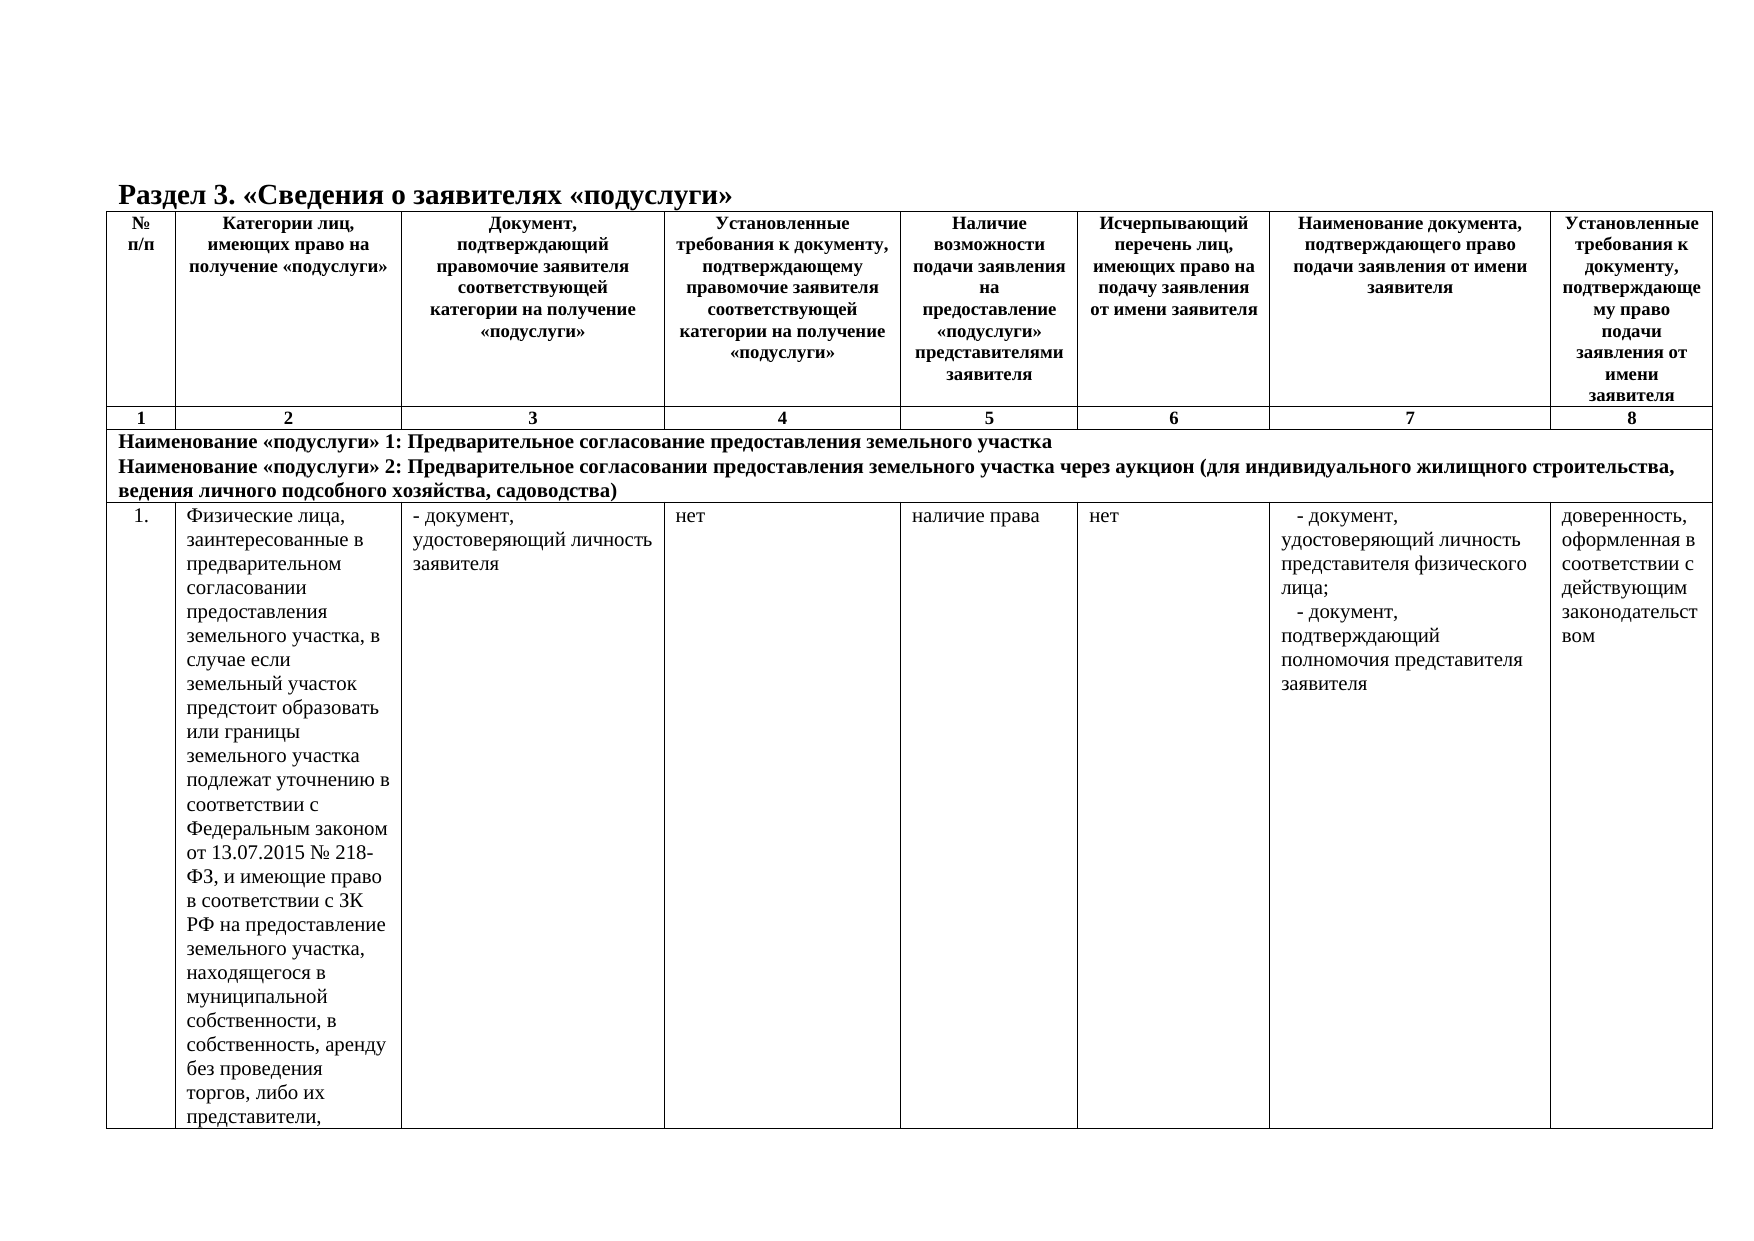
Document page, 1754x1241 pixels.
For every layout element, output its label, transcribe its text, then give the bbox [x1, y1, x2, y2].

table_header Категории лиц, имеющих право на получение «подуслуги» [176, 212, 401, 406]
table_header Наименование документа, подтверждающего право подачи заявления от имени заявителя [1270, 212, 1550, 406]
table_cell 1 [107, 407, 175, 428]
table_header № п/п [107, 212, 175, 406]
table_cell 8 [1551, 407, 1712, 428]
table_cell 5 [901, 407, 1077, 428]
table_cell наличие права [901, 503, 1077, 1128]
table_cell 2 [176, 407, 401, 428]
table_cell 3 [402, 407, 664, 428]
table_cell 6 [1078, 407, 1269, 428]
table_cell 1. [107, 503, 175, 1128]
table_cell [1551, 503, 1712, 1128]
table_header Документ, подтверждающий правомочие заявителя соответствующей категории на получение «подуслуги» [402, 212, 664, 406]
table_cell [402, 503, 664, 1128]
text Раздел 3. «Сведения о заявителях «подуслуги» [118, 177, 1636, 211]
table_header Исчерпывающий перечень лиц, имеющих право на подачу заявления от имени заявителя [1078, 212, 1269, 406]
table_cell 7 [1270, 407, 1550, 428]
table_cell нет [665, 503, 900, 1128]
table_header Наличие возможности подачи заявления на предоставление «подуслуги» представителями заявителя [901, 212, 1077, 406]
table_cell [1270, 503, 1550, 1128]
table_cell Наименование «подуслуги» 1: Предварительное согласование предоставления земельного участка Наименование «подуслуги» 2: Предварительное согласовании предоставления земельного участка через аукцион (для индивидуального жилищного строительства, ведения личного подсобного хозяйства, садоводства) [107, 430, 1712, 502]
table_cell нет [1078, 503, 1269, 1128]
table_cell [176, 503, 401, 1128]
table_header Установленные требования к документу, подтверждающему право подачи заявления от имени заявителя [1551, 212, 1712, 406]
table_cell 4 [665, 407, 900, 428]
table_header Установленные требования к документу, подтверждающему правомочие заявителя соответствующей категории на получение «подуслуги» [665, 212, 900, 406]
